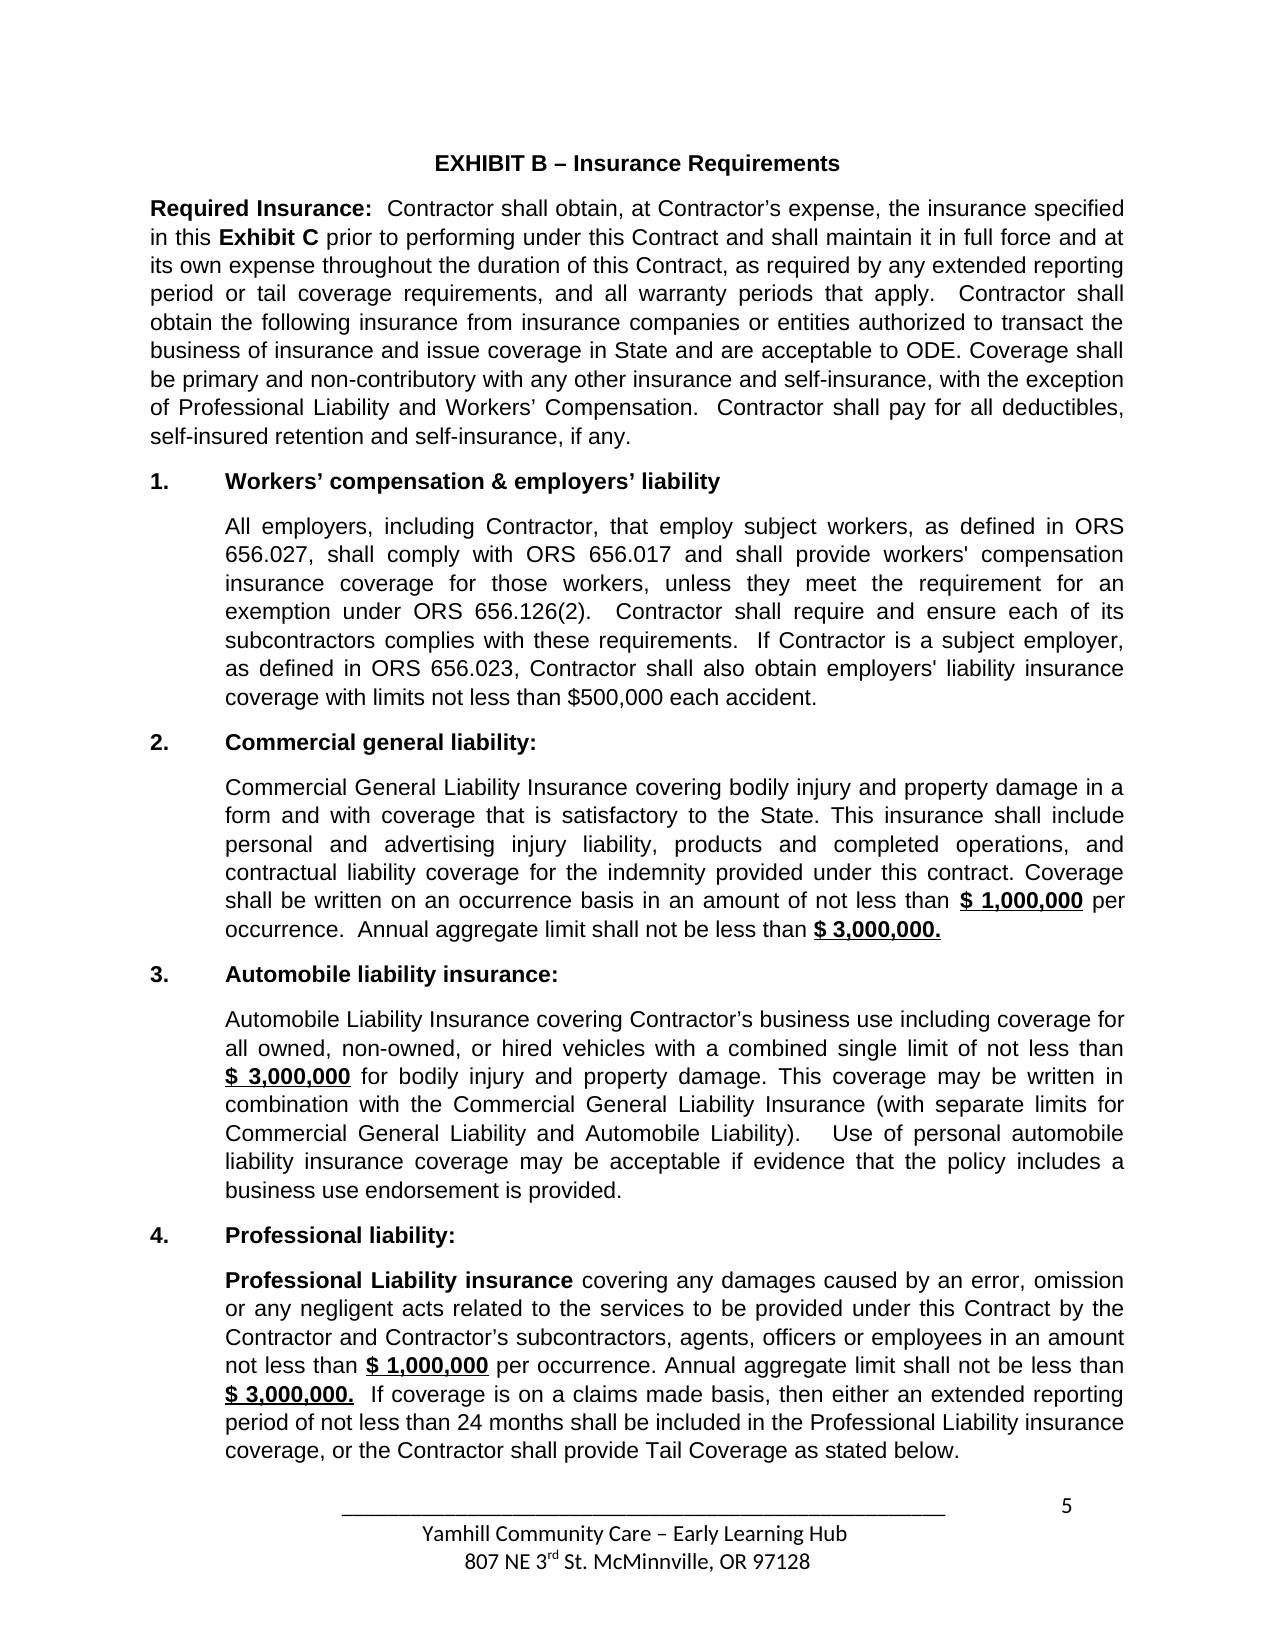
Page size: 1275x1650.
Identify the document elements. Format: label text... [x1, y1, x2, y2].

text 4. Professional liability: [150, 1222, 1125, 1248]
text Required Insurance: Contractor shall obtain, at Contractor’s expense, the insurance specified in this Exhibit C prior to performing under this Contract and shall maintain it in full force and at its own expense throughout the duration of this Contract, as required by any extended reporting period or tail coverage requirements, and all warranty periods that apply. Contractor shall obtain the following insurance from insurance companies or entities authorized to transact the business of insurance and issue coverage in State and are acceptable to ODE. Coverage shall be primary and non-contributory with any other insurance and self-insurance, with the exception of Professional Liability and Workers’ Compensation. Contractor shall pay for all deductibles, self-insured retention and self-insurance, if any. [150, 195, 1125, 449]
text 3. Automobile liability insurance: [150, 961, 1125, 987]
text Commercial General Liability Insurance covering bodily injury and property damage in a form and with coverage that is satisfactory to the State. This insurance shall include personal and advertising injury liability, products and completed operations, and contractual liability coverage for the indemnity provided under this contract. Coverage shall be written on an occurrence basis in an amount of not less than $ 1,000,000 per occurrence. Annual aggregate limit shall not be less than $ 3,000,000. [225, 774, 1125, 942]
text 1. Workers’ compensation & employers’ liability [150, 468, 1125, 494]
text All employers, including Contractor, that employ subject workers, as defined in ORS 656.027, shall comply with ORS 656.017 and shall provide workers' compensation insurance coverage for those workers, unless they meet the requirement for an exemption under ORS 656.126(2). Contractor shall require and ensure each of its subcontractors complies with these requirements. If Contractor is a subject employer, as defined in ORS 656.023, Contractor shall also obtain employers' liability insurance coverage with limits not less than $500,000 each accident. [225, 513, 1125, 710]
text EXHIBIT B – Insurance Requirements [150, 150, 1125, 176]
text 2. Commercial general liability: [150, 728, 1125, 755]
text Professional Liability insurance covering any damages caused by an error, omission or any negligent acts related to the services to be provided under this Contract by the Contractor and Contractor’s subcontractors, agents, officers or employees in an amount not less than $ 1,000,000 per occurrence. Annual aggregate limit shall not be less than $ 3,000,000. If coverage is on a claims made basis, then either an extended reporting period of not less than 24 months shall be included in the Professional Liability insurance coverage, or the Contractor shall provide Tail Coverage as stated below. [225, 1267, 1125, 1464]
text Automobile Liability Insurance covering Contractor’s business use including coverage for all owned, non-owned, or hired vehicles with a combined single limit of not less than $ 3,000,000 for bodily injury and property damage. This coverage may be written in combination with the Commercial General Liability Insurance (with separate limits for Commercial General Liability and Automobile Liability). Use of personal automobile liability insurance coverage may be acceptable if evidence that the policy includes a business use endorsement is provided. [225, 1006, 1125, 1203]
